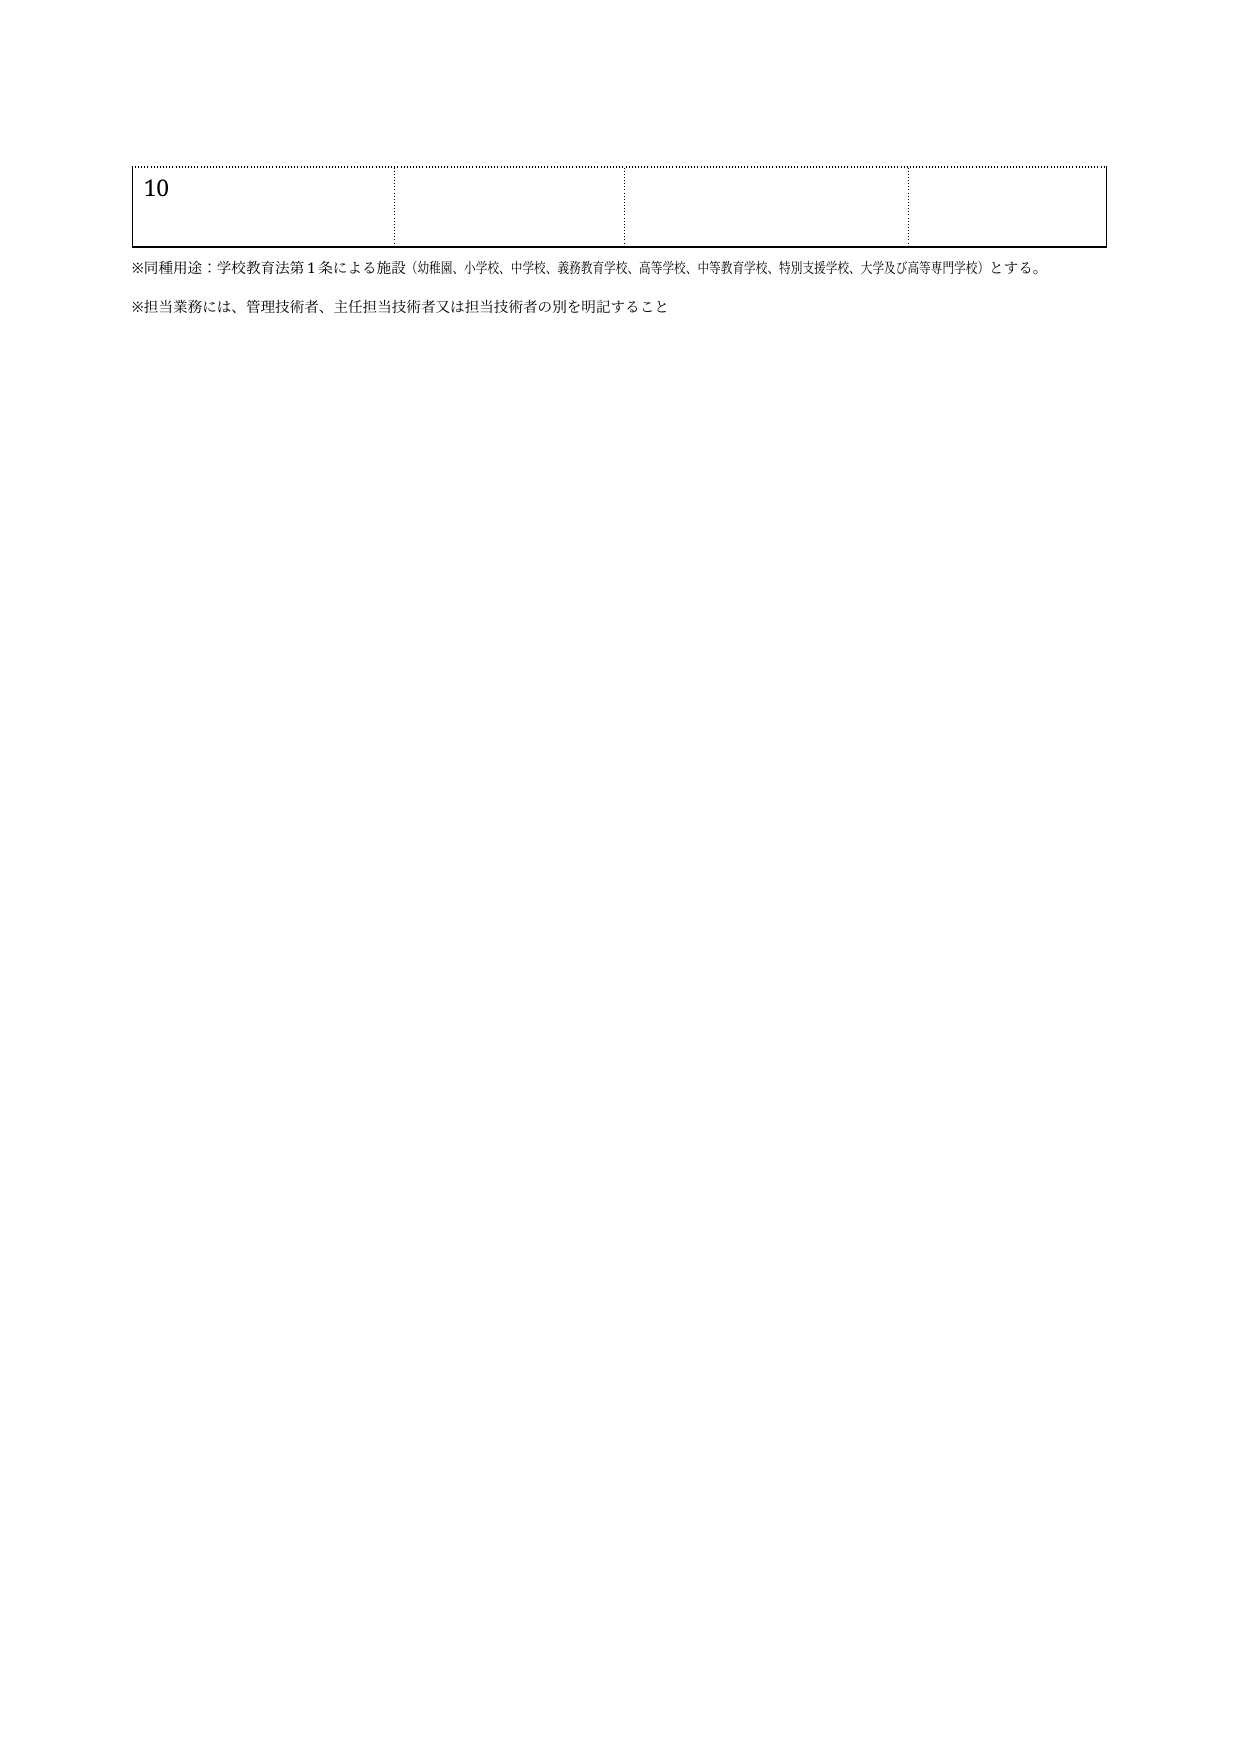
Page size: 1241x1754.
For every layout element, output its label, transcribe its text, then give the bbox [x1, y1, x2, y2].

text ※同種用途：学校教育法第1条による施設（幼稚園、小学校、中学校、義務教育学校、高等学校、中等教育学校、特別支援学校、大学及び高等専門学校）とする。 [132, 247, 1108, 287]
table_cell 10 [133, 166, 394, 246]
table_cell [909, 166, 1106, 246]
table_cell [625, 166, 909, 246]
table_cell [395, 166, 625, 246]
text ※担当業務には、管理技術者、主任担当技術者又は担当技術者の別を明記すること [132, 287, 1108, 326]
